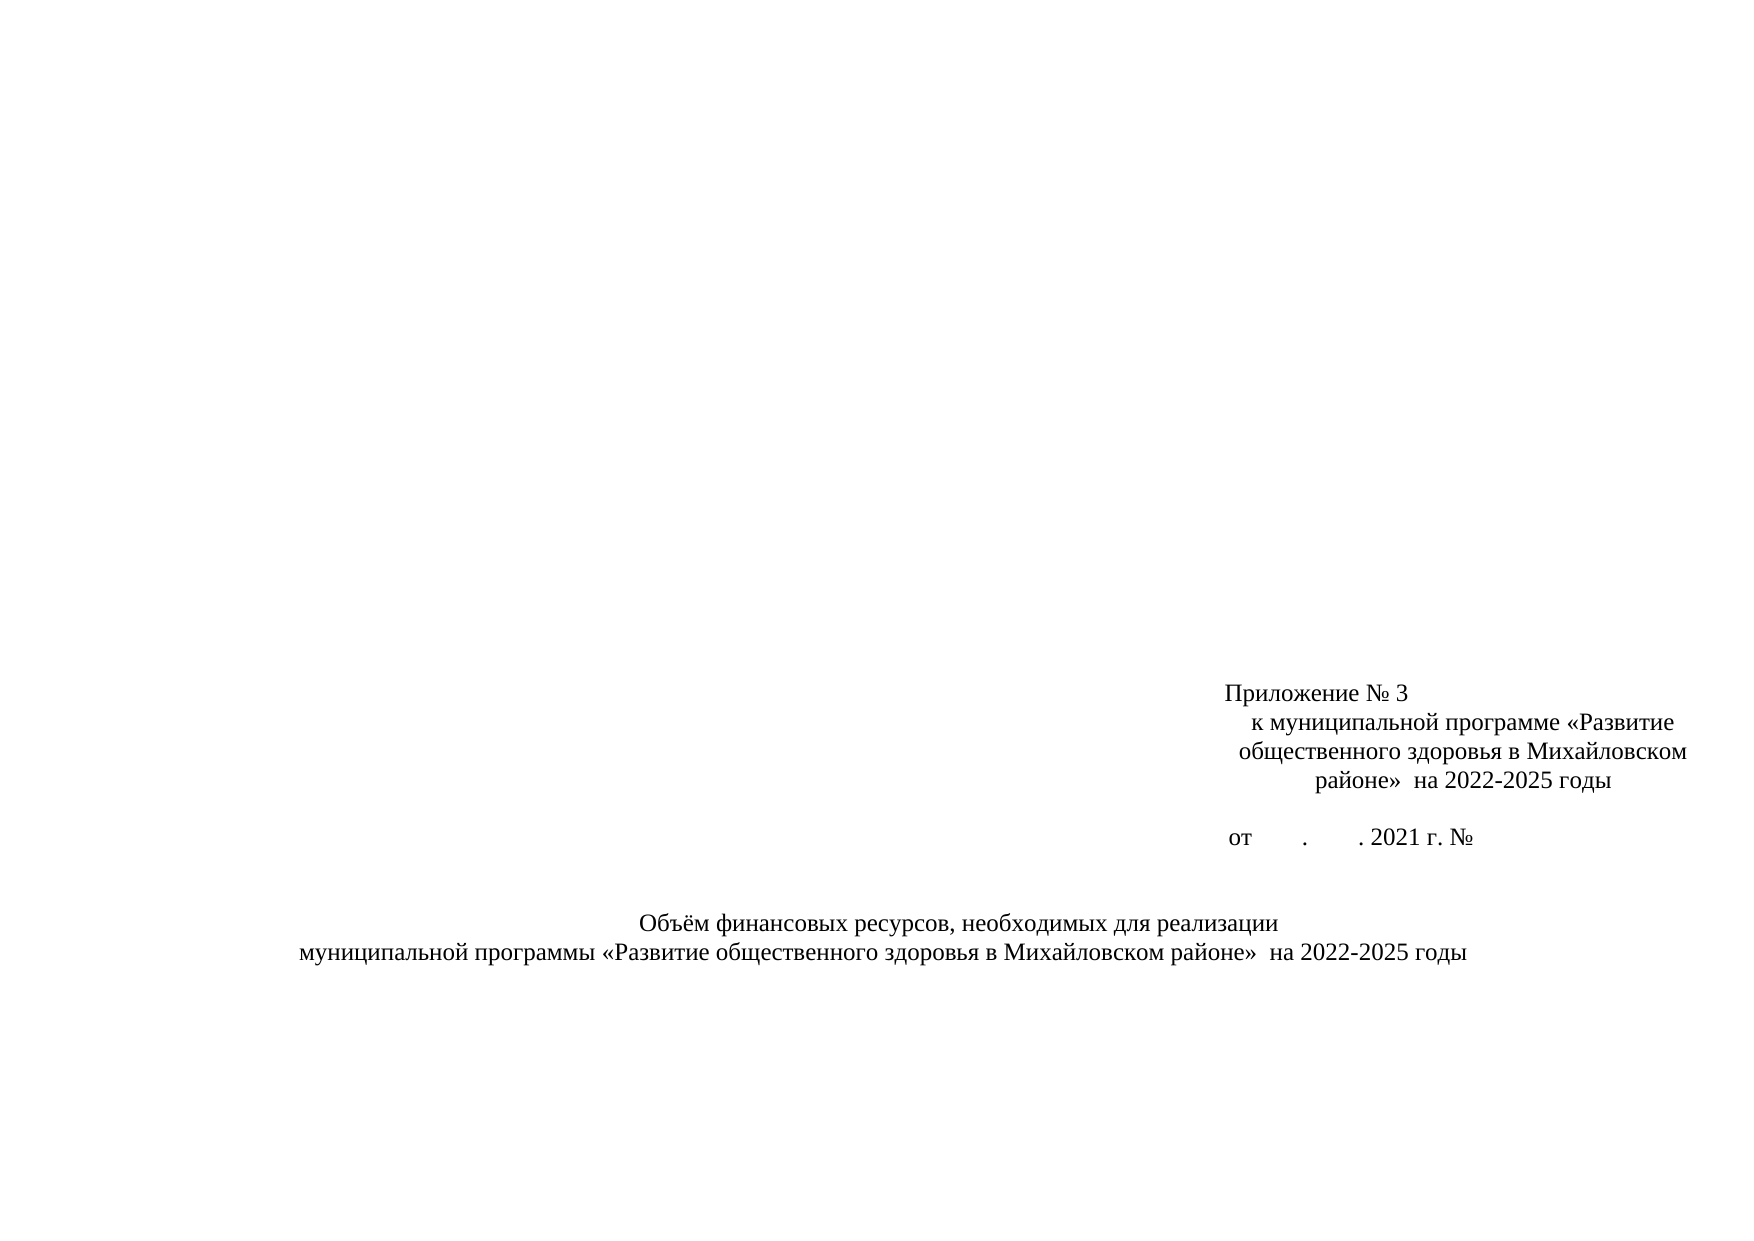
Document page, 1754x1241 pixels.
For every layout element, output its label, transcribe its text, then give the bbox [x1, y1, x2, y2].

text муниципальной программы «Развитие общественного здоровья в Михайловском районе» на 2022-2025 годы [72, 937, 1695, 966]
table_header Приложение № 3 к муниципальной программе «Развитие общественного здоровья в Михайловском районе» на 2022-2025 годы от . . 2021 г. № [1213, 679, 1715, 880]
text Объём финансовых ресурсов, необходимых для реализации [149, 908, 1695, 937]
